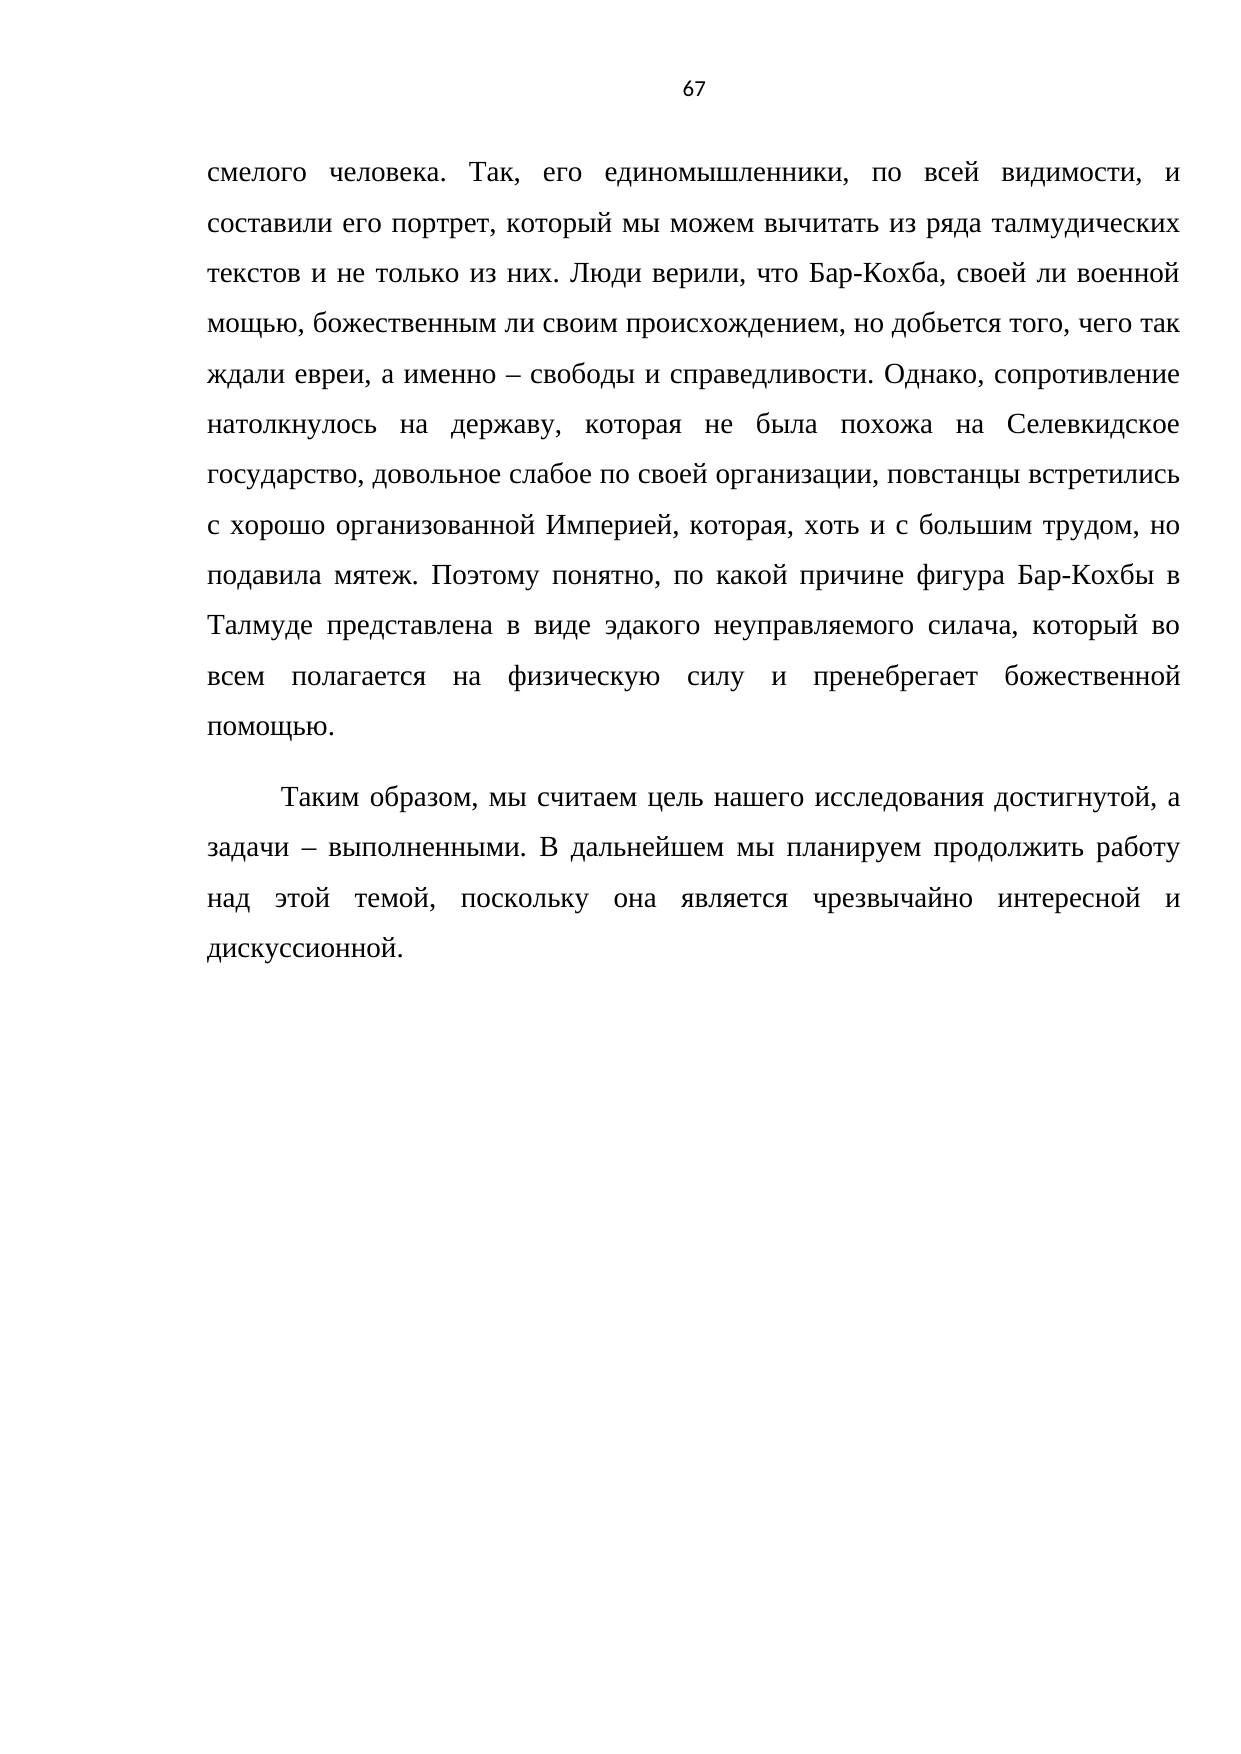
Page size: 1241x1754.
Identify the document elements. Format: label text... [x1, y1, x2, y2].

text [207, 154, 1181, 742]
text Таким образом, мы считаем цель нашего исследования достигнутой, а задачи – выполненными. В дальнейшем мы планируем продолжить работу над этой темой, поскольку она является чрезвычайно интересной и дискуссионной. [207, 779, 1181, 964]
